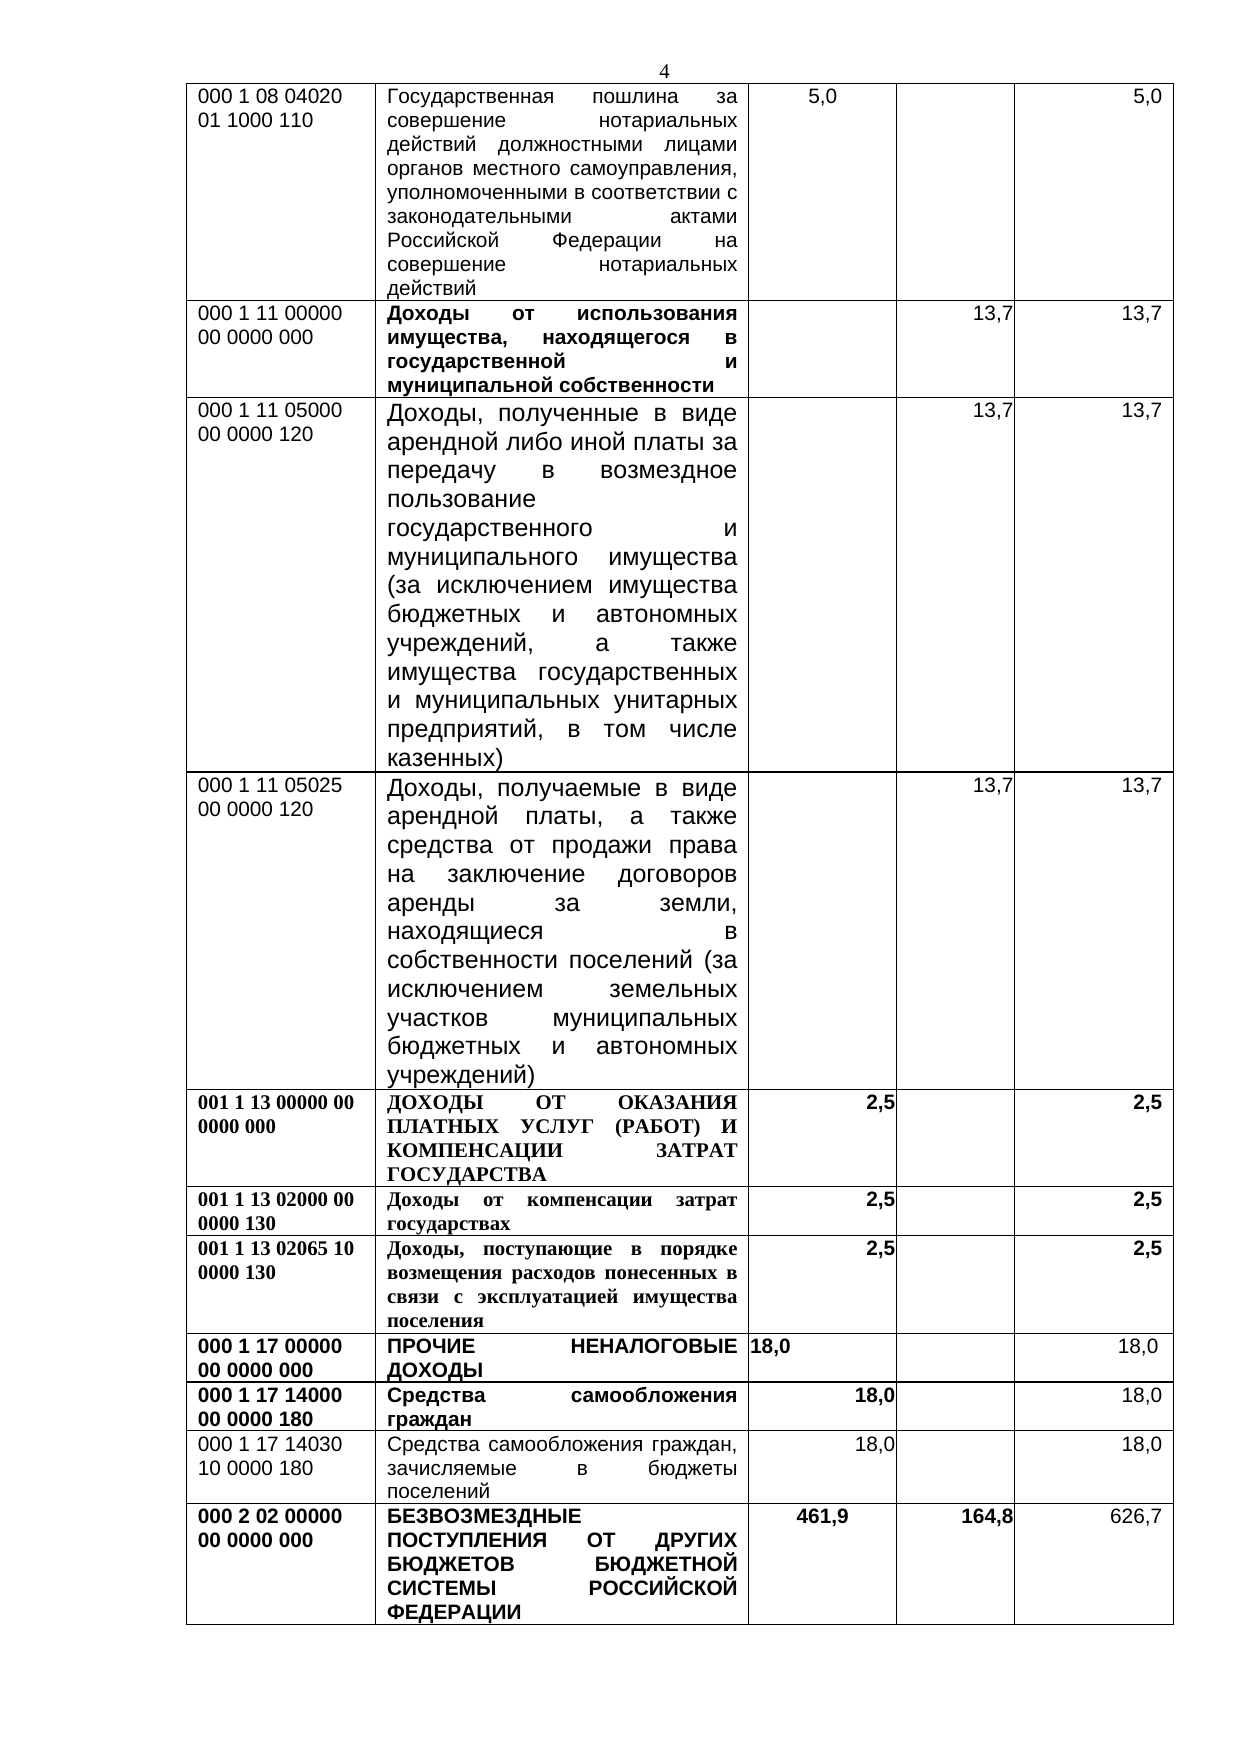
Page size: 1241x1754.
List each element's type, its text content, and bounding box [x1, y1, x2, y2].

table_cell 18,0 [749, 1383, 896, 1430]
table_cell 2,5 [749, 1187, 896, 1235]
table_cell 626,7 [1015, 1504, 1173, 1624]
table_cell 18,0 [749, 1334, 896, 1381]
table_cell 001 1 13 02065 10 0000 130 [187, 1236, 375, 1332]
table_cell [749, 773, 896, 1089]
table_cell 000 1 11 05025 00 0000 120 [187, 773, 375, 1089]
table_cell 2,5 [1015, 1090, 1173, 1186]
table_cell 18,0 [1015, 1431, 1173, 1503]
table_cell Доходы, полученные в виде арендной либо иной платы за передачу в возмездное пользование государственного и муниципального имущества (за исключением имущества бюджетных и автономных учреждений, а также имущества государственных и муниципальных унитарных предприятий, в том числе казенных) [376, 398, 748, 771]
table_cell [897, 1236, 1014, 1332]
table_cell [897, 1383, 1014, 1430]
table_cell [749, 301, 896, 397]
table_cell 18,0 [1015, 1383, 1173, 1430]
table_cell 000 1 11 00000 00 0000 000 [187, 301, 375, 397]
table_cell 000 1 17 14030 10 0000 180 [187, 1431, 375, 1503]
table_cell [897, 1334, 1014, 1381]
table_cell 18,0 [749, 1431, 896, 1503]
table_cell 461,9 [749, 1504, 896, 1624]
table_cell 13,7 [897, 301, 1014, 397]
table_cell 13,7 [1015, 773, 1173, 1089]
table_cell 001 1 13 02000 00 0000 130 [187, 1187, 375, 1235]
table_cell Средства самообложения граждан, зачисляемые в бюджеты поселений [376, 1431, 748, 1503]
table_cell Доходы, поступающие в порядке возмещения расходов понесенных в связи с эксплуатацией имущества поселения [376, 1236, 748, 1332]
table_cell ДОХОДЫ ОТ ОКАЗАНИЯ ПЛАТНЫХ УСЛУГ (РАБОТ) И КОМПЕНСАЦИИ ЗАТРАТ ГОСУДАРСТВА [376, 1090, 748, 1186]
table_cell [749, 398, 896, 771]
table_cell 001 1 13 00000 00 0000 000 [187, 1090, 375, 1186]
table_cell 000 1 11 05000 00 0000 120 [187, 398, 375, 771]
table_cell 2,5 [749, 1236, 896, 1332]
table_cell 2,5 [1015, 1187, 1173, 1235]
table_cell Доходы, получаемые в виде арендной платы, а также средства от продажи права на заключение договоров аренды за земли, находящиеся в собственности поселений (за исключением земельных участков муниципальных бюджетных и автономных учреждений) [376, 773, 748, 1089]
table_cell 5,0 [749, 84, 896, 300]
table_cell 164,8 [897, 1504, 1014, 1624]
table_cell ПРОЧИЕ НЕНАЛОГОВЫЕ ДОХОДЫ [376, 1334, 748, 1381]
table_cell 000 1 17 14000 00 0000 180 [187, 1383, 375, 1430]
table_cell 000 1 17 00000 00 0000 000 [187, 1334, 375, 1381]
table_cell 5,0 [1015, 84, 1173, 300]
table_cell 13,7 [1015, 398, 1173, 771]
table_cell 000 1 08 04020 01 1000 110 [187, 84, 375, 300]
table_cell Государственная пошлина за совершение нотариальных действий должностными лицами органов местного самоуправления, уполномоченными в соответствии с законодательными актами Российской Федерации на совершение нотариальных действий [376, 84, 748, 300]
table_cell БЕЗВОЗМЕЗДНЫЕ ПОСТУПЛЕНИЯ ОТ ДРУГИХ БЮДЖЕТОВ БЮДЖЕТНОЙ СИСТЕМЫ РОССИЙСКОЙ ФЕДЕРАЦИИ [376, 1504, 748, 1624]
table_cell Доходы от компенсации затрат государствах [376, 1187, 748, 1235]
table_cell 000 2 02 00000 00 0000 000 [187, 1504, 375, 1624]
table_cell 13,7 [897, 398, 1014, 771]
table_cell [897, 84, 1014, 300]
table_cell Доходы от использования имущества, находящегося в государственной и муниципальной собственности [376, 301, 748, 397]
table_cell 2,5 [1015, 1236, 1173, 1332]
table_cell [897, 1090, 1014, 1186]
table_cell 13,7 [897, 773, 1014, 1089]
table_cell [897, 1187, 1014, 1235]
table_cell 18,0 [1015, 1334, 1173, 1381]
table_cell [897, 1431, 1014, 1503]
table_cell Средства самообложения граждан [376, 1383, 748, 1430]
table_cell 2,5 [749, 1090, 896, 1186]
table_cell 13,7 [1015, 301, 1173, 397]
